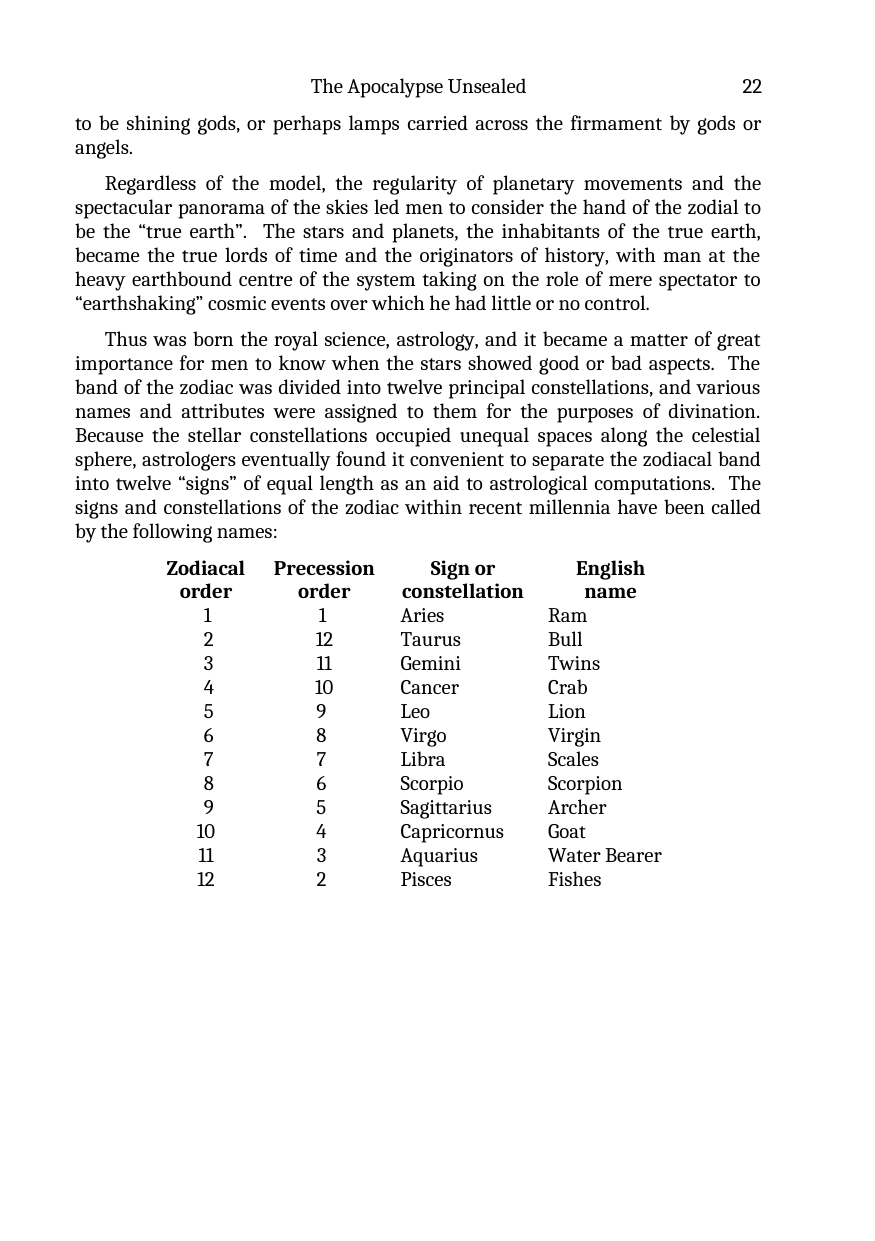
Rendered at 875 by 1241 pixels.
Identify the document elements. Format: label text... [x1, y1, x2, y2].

table_cell 10 [153, 820, 259, 844]
table_cell 6 [153, 724, 259, 748]
table_cell 8 [153, 772, 259, 796]
table_cell Lion [537, 700, 684, 724]
table_cell Virgin [537, 724, 684, 748]
table_header Zodiacal order [153, 556, 259, 604]
table_cell Taurus [389, 628, 537, 652]
table_cell 4 [153, 676, 259, 700]
table_cell Pisces [389, 868, 537, 892]
table_cell 6 [259, 772, 389, 796]
table_cell Water Bearer [537, 844, 684, 868]
table_cell Scorpio [389, 772, 537, 796]
table_cell 11 [153, 844, 259, 868]
table_cell 1 [259, 604, 389, 628]
table_cell Archer [537, 796, 684, 820]
table_cell Ram [537, 604, 684, 628]
table_cell 12 [153, 868, 259, 892]
table_cell Aries [389, 604, 537, 628]
table_cell Sagittarius [389, 796, 537, 820]
table_cell 12 [259, 628, 389, 652]
table_cell 5 [153, 700, 259, 724]
table_cell Capricornus [389, 820, 537, 844]
table_cell Twins [537, 652, 684, 676]
table_cell Fishes [537, 868, 684, 892]
table_cell 5 [259, 796, 389, 820]
table_header English name [537, 556, 684, 604]
table_cell 3 [153, 652, 259, 676]
table_cell 4 [259, 820, 389, 844]
table_cell Bull [537, 628, 684, 652]
table_header Sign or constellation [389, 556, 537, 604]
text to be shining gods, or perhaps lamps carried across the firmament by gods or angels. [75, 111, 762, 159]
table_cell Leo [389, 700, 537, 724]
table_cell Scales [537, 748, 684, 772]
table_cell Goat [537, 820, 684, 844]
table_cell 8 [259, 724, 389, 748]
table_cell 11 [259, 652, 389, 676]
table_cell 10 [259, 676, 389, 700]
table_cell 2 [259, 868, 389, 892]
table_cell 9 [153, 796, 259, 820]
table_cell 3 [259, 844, 389, 868]
table_cell Aquarius [389, 844, 537, 868]
text Regardless of the model, the regularity of planetary movements and the spectacular panorama of the skies led men to consider the hand of the zodial to be the “true earth”. The stars and planets, the inhabitants of the true earth, became the true lords of time and the originators of history, with man at the heavy earthbound centre of the system taking on the role of mere spectator to “earthshaking” cosmic events over which he had little or no control. [75, 172, 762, 316]
table_cell Libra [389, 748, 537, 772]
table_cell Scorpion [537, 772, 684, 796]
table_cell 9 [259, 700, 389, 724]
table_cell 7 [259, 748, 389, 772]
table_cell 1 [153, 604, 259, 628]
text Thus was born the royal science, astrology, and it became a matter of great importance for men to know when the stars showed good or bad aspects. The band of the zodiac was divided into twelve principal constellations, and various names and attributes were assigned to them for the purposes of divination. Because the stellar constellations occupied unequal spaces along the celestial sphere, astrologers eventually found it convenient to separate the zodiacal band into twelve “signs” of equal length as an aid to astrological computations. The signs and constellations of the zodiac within recent millennia have been called by the following names: [75, 328, 762, 544]
table_cell Virgo [389, 724, 537, 748]
table_cell Gemini [389, 652, 537, 676]
table_cell Cancer [389, 676, 537, 700]
table_cell 2 [153, 628, 259, 652]
table_cell Crab [537, 676, 684, 700]
table_header Precession order [259, 556, 389, 604]
table_cell 7 [153, 748, 259, 772]
